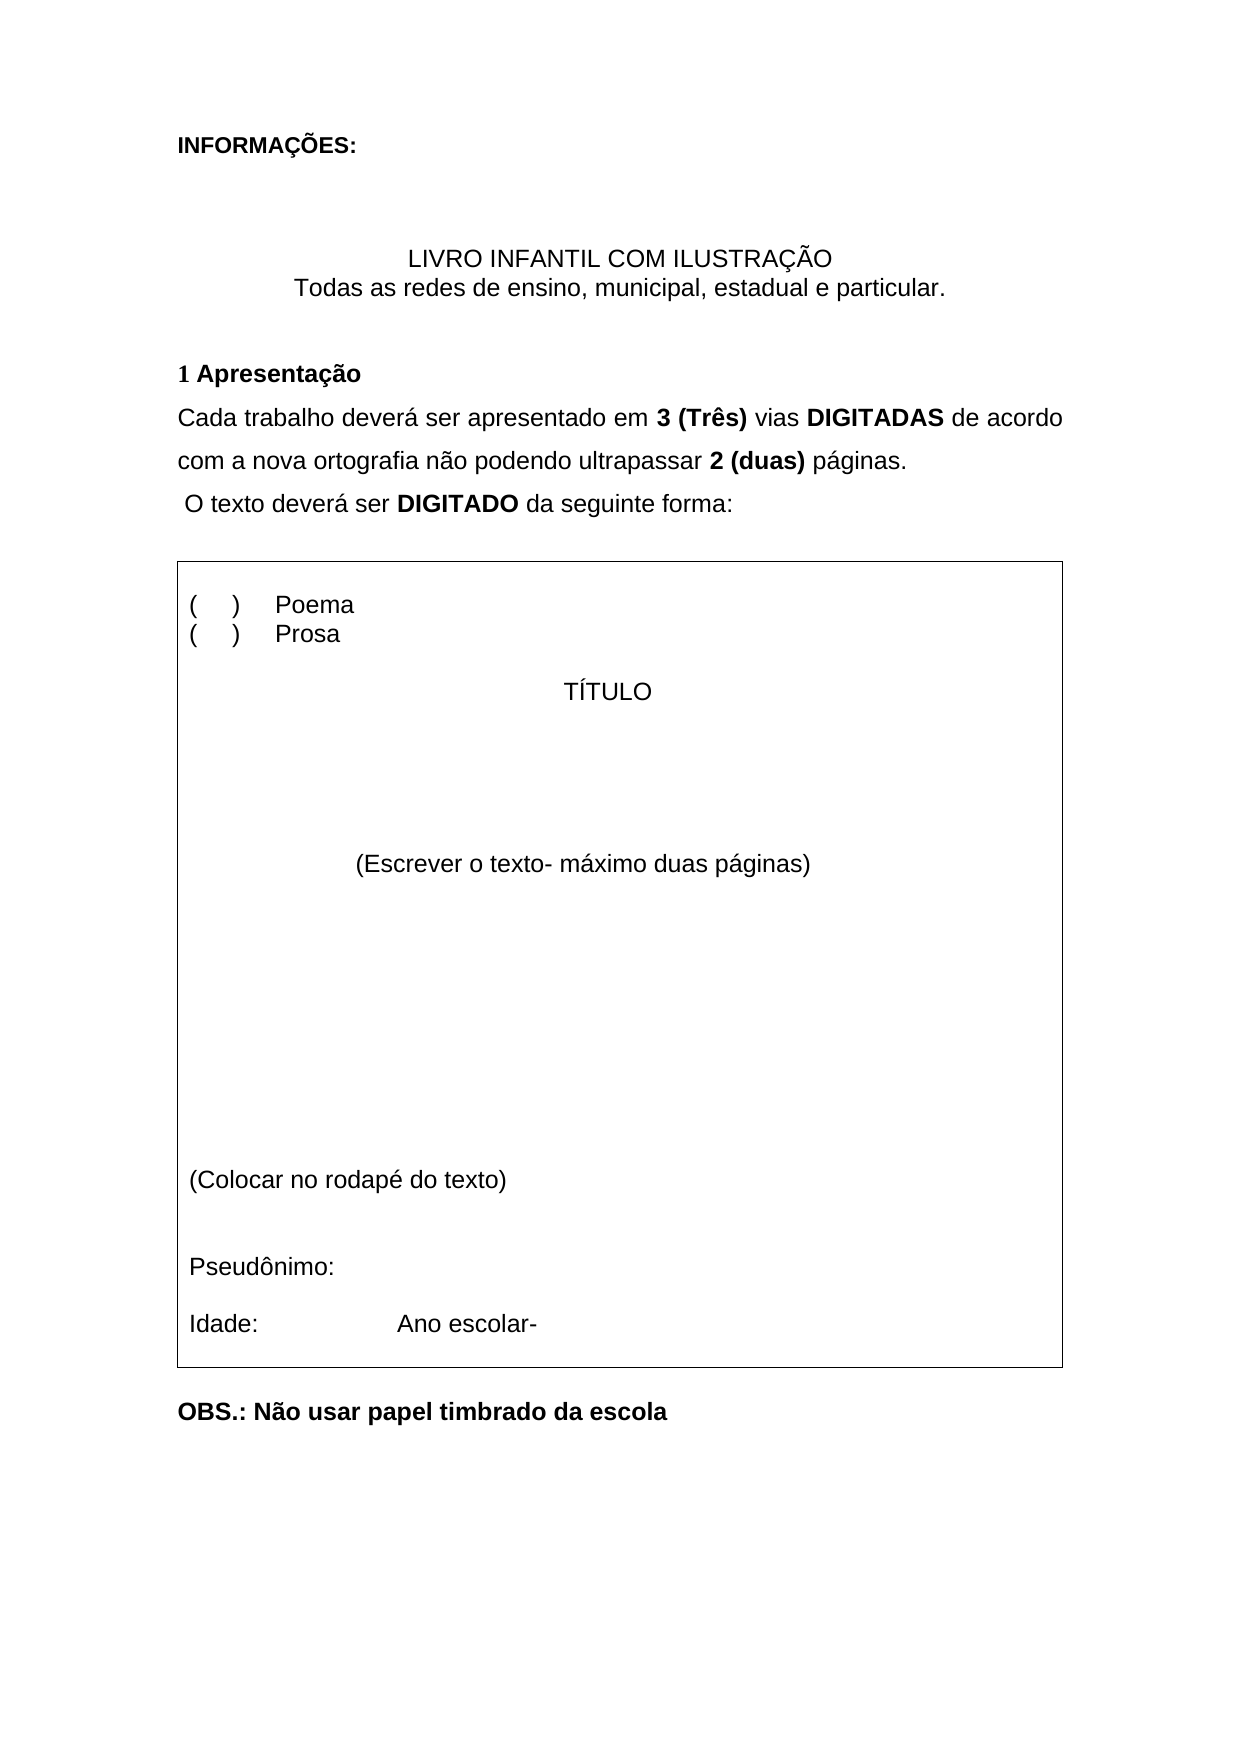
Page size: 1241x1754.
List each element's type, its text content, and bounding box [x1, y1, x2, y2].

text LIVRO INFANTIL COM ILUSTRAÇÃO [177, 244, 1063, 273]
text 1 Apresentação [177, 359, 1063, 388]
table_header ( ) Poema ( ) Prosa TÍTULO (Escrever o texto- máximo duas páginas) (Colocar no rodapé do texto) Pseudônimo: Idade: Ano escolar- [178, 562, 1062, 1367]
text O texto deverá ser DIGITADO da seguinte forma: [177, 489, 1063, 518]
text Cada trabalho deverá ser apresentado em 3 (Três) vias DIGITADAS de acordo com a nova ortografia não podendo ultrapassar 2 (duas) páginas. [177, 403, 1063, 474]
text Todas as redes de ensino, municipal, estadual e particular. [177, 273, 1063, 302]
text INFORMAÇÕES: [177, 132, 1063, 158]
text OBS.: Não usar papel timbrado da escola [177, 1397, 1063, 1425]
